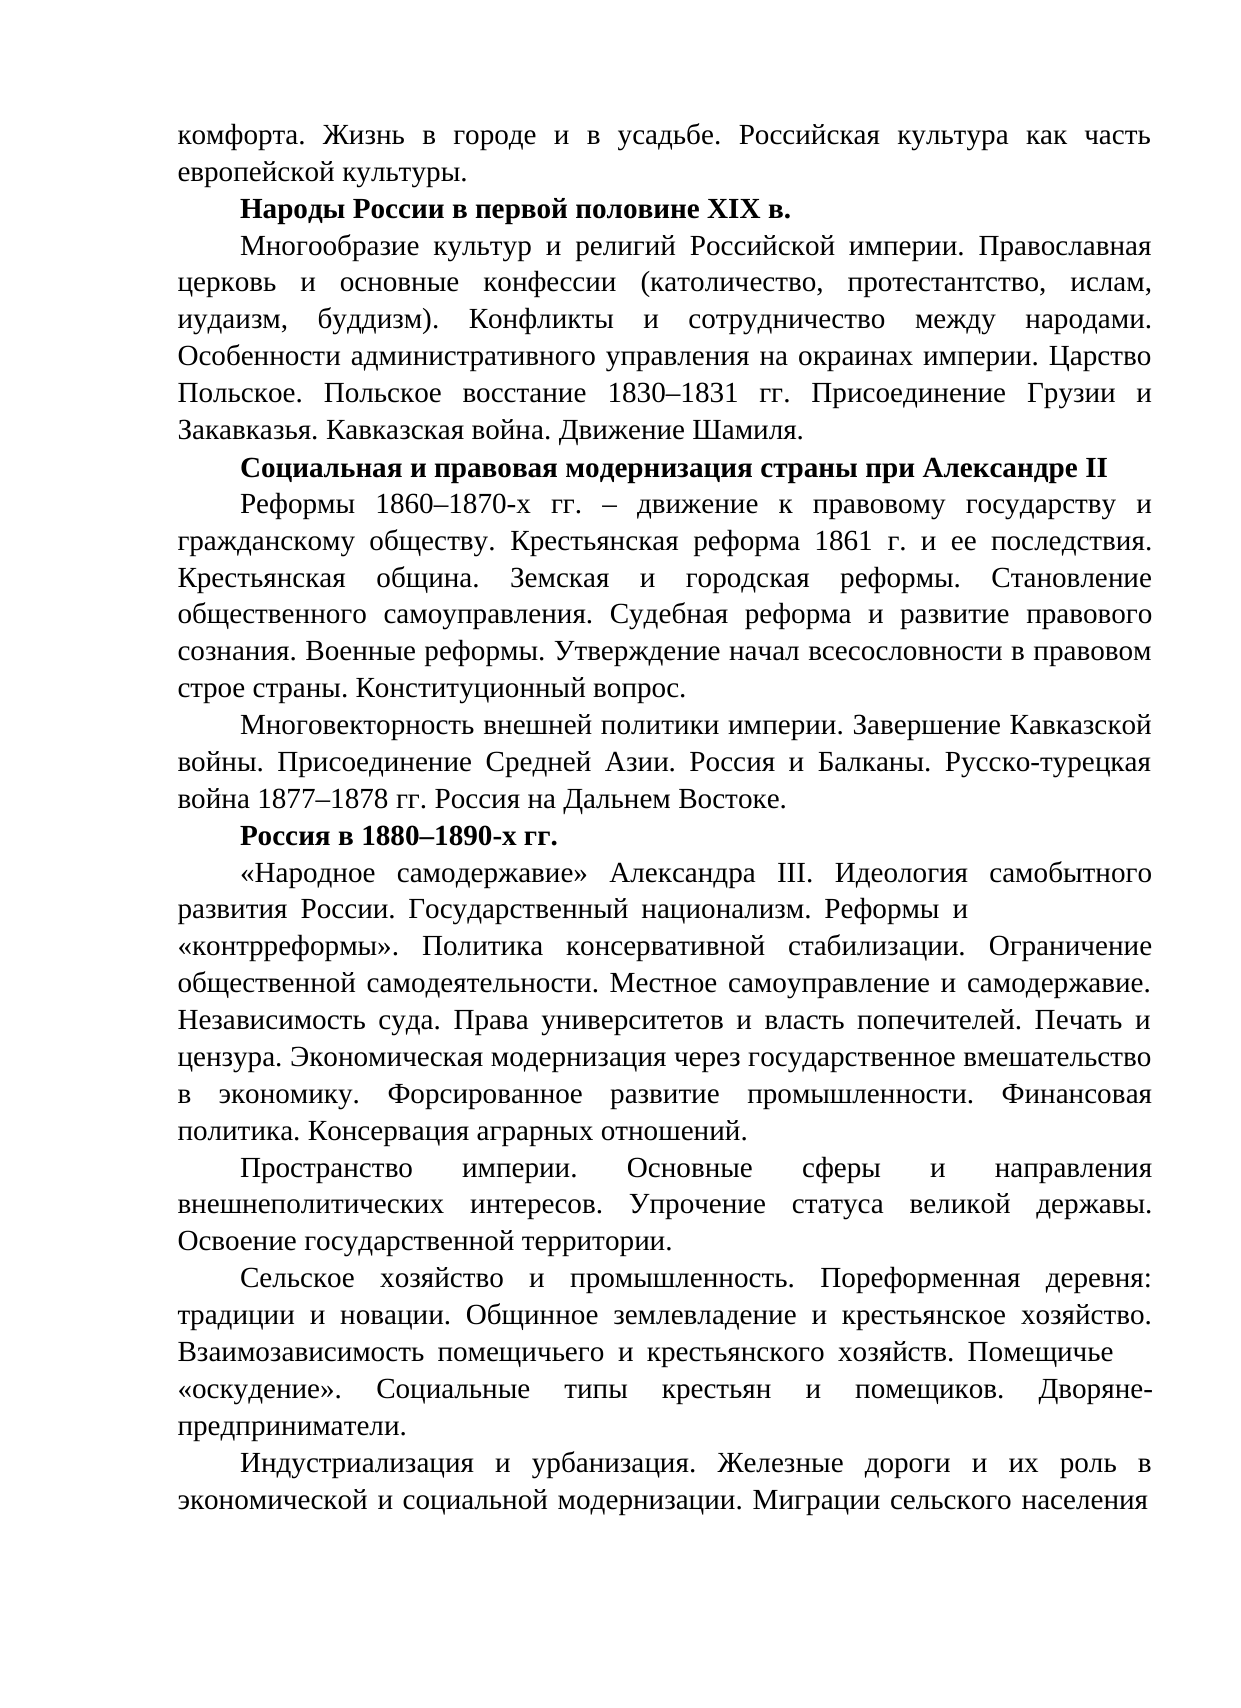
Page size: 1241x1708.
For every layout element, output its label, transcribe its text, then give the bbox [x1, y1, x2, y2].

text Многовекторность внешней политики империи. Завершение Кавказской войны. Присоединение Средней Азии. Россия и Балканы. Русско-турецкая война 1877–1878 гг. Россия на Дальнем Востоке. [177, 707, 1152, 815]
text Индустриализация и урбанизация. Железные дороги и их роль в экономической и социальной модернизации. Миграции сельского населения [177, 1445, 1151, 1515]
subtitle Социальная и правовая модернизация страны при Александре II [240, 450, 1196, 483]
subtitle Народы России в первой половине XIX в. [240, 191, 1196, 225]
text «Народное самодержавие» Александра III. Идеология самобытного развития России. Государственный национализм. Реформы и [177, 855, 1152, 925]
text комфорта. Жизнь в городе и в усадьбе. Российская культура как часть европейской культуры. [177, 117, 1151, 187]
text Сельское хозяйство и промышленность. Пореформенная деревня: традиции и новации. Общинное землевладение и крестьянское хозяйство. Взаимозависимость помещичьего и крестьянского хозяйств. Помещичье [177, 1260, 1152, 1368]
text Многообразие культур и религий Российской империи. Православная церковь и основные конфессии (католичество, протестантство, ислам, иудаизм, буддизм). Конфликты и сотрудничество между народами. Особенности административного управления на окраинах империи. Царство Польское. Польское восстание 1830–1831 гг. Присоединение Грузии и Закавказья. Кавказская война. Движение Шамиля. [177, 228, 1152, 446]
text Пространство империи. Основные сферы и направления внешнеполитических интересов. Упрочение статуса великой державы. Освоение государственной территории. [177, 1150, 1152, 1257]
text «оскудение». Социальные типы крестьян и помещиков. Дворяне- предприниматели. [177, 1371, 1153, 1442]
text Реформы 1860–1870-х гг. – движение к правовому государству и гражданскому обществу. Крестьянская реформа 1861 г. и ее последствия. Крестьянская община. Земская и городская реформы. Становление общественного самоуправления. Судебная реформа и развитие правового сознания. Военные реформы. Утверждение начал всесословности в правовом строе страны. Конституционный вопрос. [177, 486, 1152, 704]
subtitle Россия в 1880–1890-х гг. [240, 818, 1196, 852]
text «контрреформы». Политика консервативной стабилизации. Ограничение общественной самодеятельности. Местное самоуправление и самодержавие. Независимость суда. Права университетов и власть попечителей. Печать и цензура. Экономическая модернизация через государственное вмешательство в экономику. Форсированное развитие промышленности. Финансовая политика. Консервация аграрных отношений. [177, 928, 1152, 1146]
